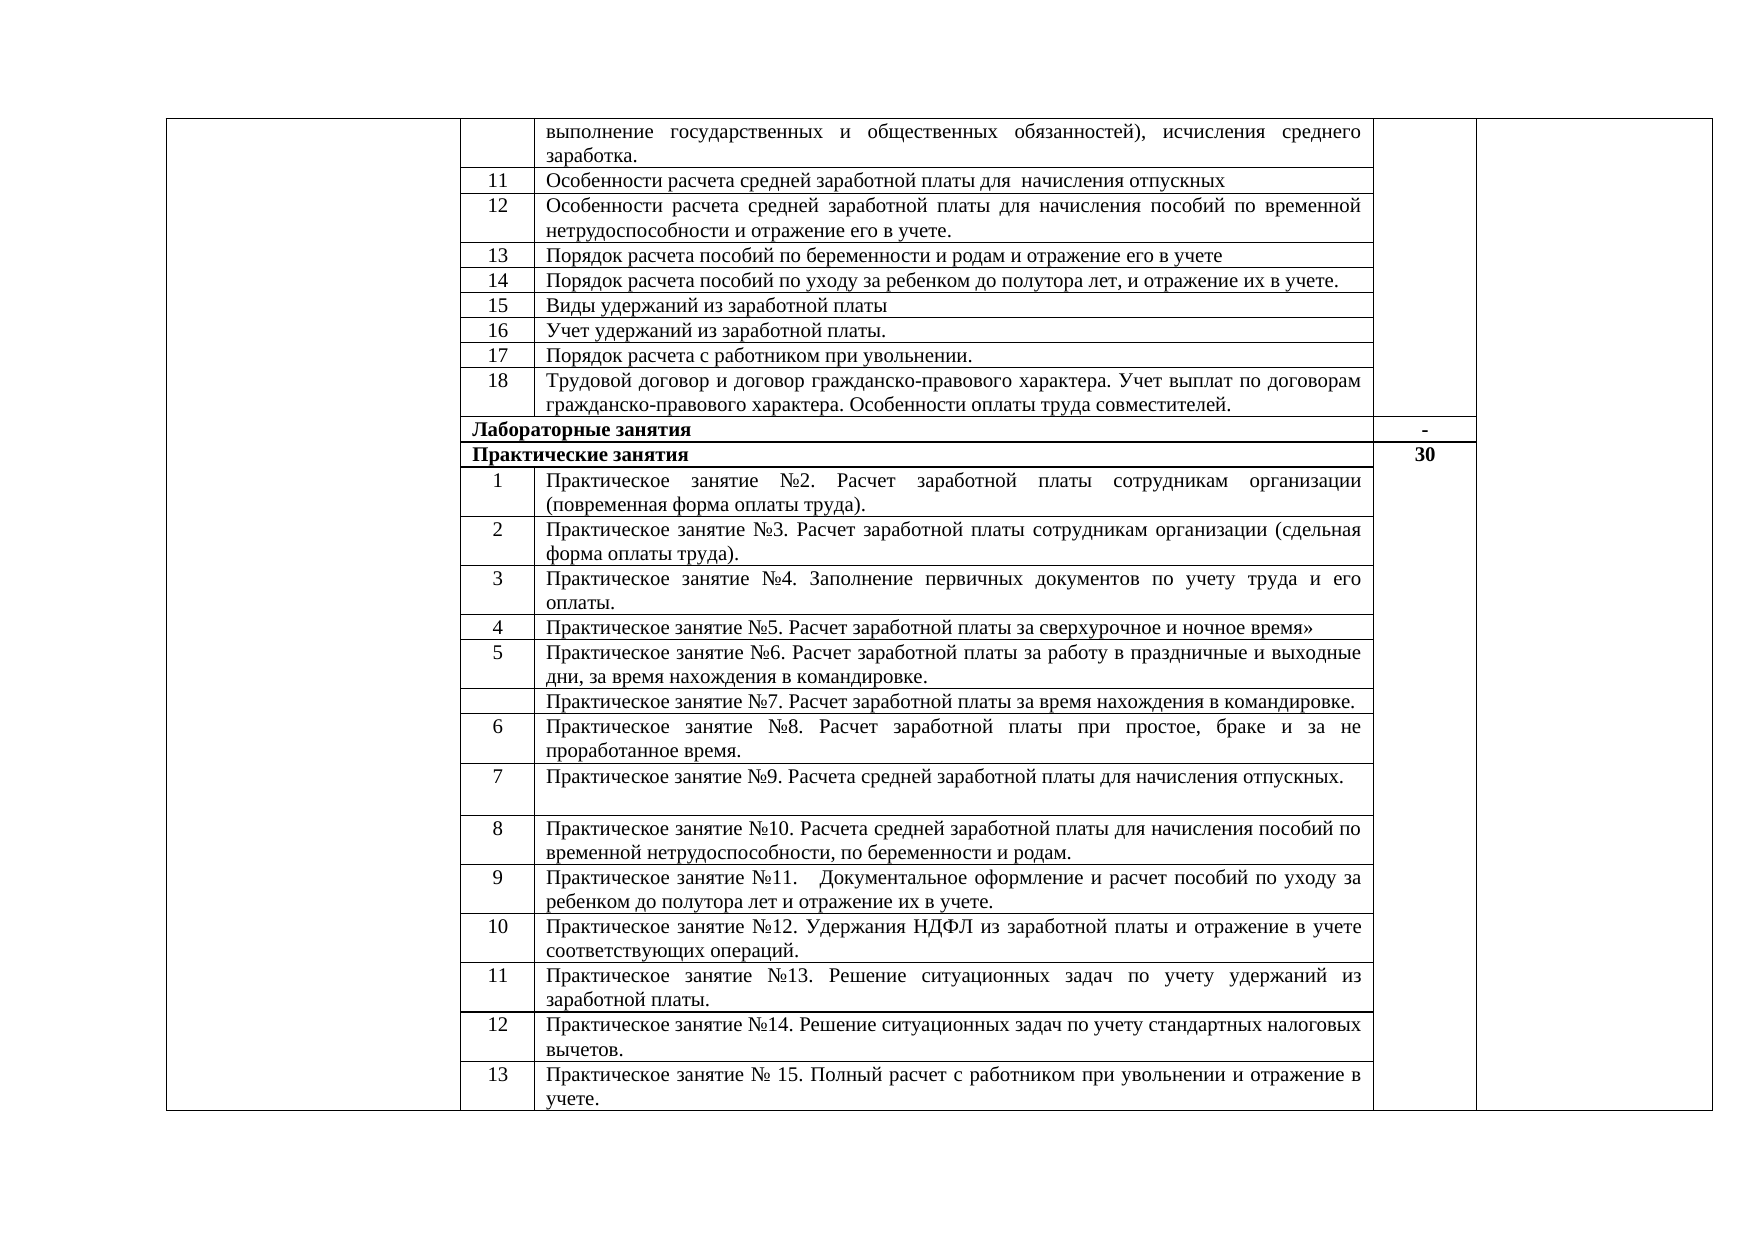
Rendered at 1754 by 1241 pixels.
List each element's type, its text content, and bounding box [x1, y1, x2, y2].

table_cell - [1374, 417, 1476, 441]
table_cell Особенности расчета средней заработной платы для начисления отпускных [535, 168, 1373, 192]
table_cell Практические занятия [461, 443, 1373, 466]
table_cell Практическое занятие №2. Расчет заработной платы сотрудникам организации (повременная форма оплаты труда). [535, 468, 1373, 516]
table_cell Практическое занятие № 15. Полный расчет с работником при увольнении и отражение в учете. [535, 1062, 1373, 1110]
table_cell 6 [461, 714, 534, 762]
table_cell 11 [461, 963, 534, 1011]
table_cell Практическое занятие №6. Расчет заработной платы за работу в праздничные и выходные дни, за время нахождения в командировке. [535, 640, 1373, 688]
table_cell 2 [461, 517, 534, 565]
table_cell Практическое занятие №10. Расчета средней заработной платы для начисления пособий по временной нетрудоспособности, по беременности и родам. [535, 816, 1373, 864]
table_cell [461, 689, 534, 713]
table_cell 14 [461, 268, 534, 292]
table_cell 30 [1374, 443, 1476, 1110]
table_cell Виды удержаний из заработной платы [535, 293, 1373, 317]
table_cell Практическое занятие №5. Расчет заработной платы за сверхурочное и ночное время» [535, 615, 1373, 639]
table_cell 7 [461, 764, 534, 815]
table_cell Практическое занятие №4. Заполнение первичных документов по учету труда и его оплаты. [535, 566, 1373, 614]
table_cell Учет удержаний из заработной платы. [535, 318, 1373, 342]
table_cell Лабораторные занятия [461, 417, 1373, 441]
table_cell 5 [461, 640, 534, 688]
table_cell 4 [461, 615, 534, 639]
table_cell 12 [461, 194, 534, 242]
table_cell Порядок расчета с работником при увольнении. [535, 343, 1373, 367]
table_cell Практическое занятие №8. Расчет заработной платы при простое, браке и за не проработанное время. [535, 714, 1373, 762]
table_cell Порядок расчета пособий по уходу за ребенком до полутора лет, и отражение их в учете. [535, 268, 1373, 292]
table_cell 10 [461, 914, 534, 962]
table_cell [535, 119, 1373, 167]
table_cell 11 [461, 168, 534, 192]
table_cell 13 [461, 243, 534, 267]
table_cell Особенности расчета средней заработной платы для начисления пособий по временной нетрудоспособности и отражение его в учете. [535, 194, 1373, 242]
table_cell Практическое занятие №11. Документальное оформление и расчет пособий по уходу за ребенком до полутора лет и отражение их в учете. [535, 865, 1373, 913]
table_cell 3 [461, 566, 534, 614]
table_cell 13 [461, 1062, 534, 1110]
table_cell 15 [461, 293, 534, 317]
table_cell Практическое занятие №13. Решение ситуационных задач по учету удержаний из заработной платы. [535, 963, 1373, 1011]
table_cell 10 [461, 119, 534, 167]
table_cell Трудовой договор и договор гражданско-правового характера. Учет выплат по договорам гражданско-правового характера. Особенности оплаты труда совместителей. [535, 368, 1373, 416]
table_cell 17 [461, 343, 534, 367]
table_cell 12 [461, 1013, 534, 1061]
table_cell Практическое занятие №3. Расчет заработной платы сотрудникам организации (сдельная форма оплаты труда). [535, 517, 1373, 565]
table_cell 16 [461, 318, 534, 342]
table_cell Практическое занятие №12. Удержания НДФЛ из заработной платы и отражение в учете соответствующих операций. [535, 914, 1373, 962]
table_cell 18 [461, 368, 534, 416]
table_cell 9 [461, 865, 534, 913]
table_cell Практическое занятие №7. Расчет заработной платы за время нахождения в командировке. [535, 689, 1373, 713]
table_cell Практическое занятие №14. Решение ситуационных задач по учету стандартных налоговых вычетов. [535, 1013, 1373, 1061]
table_cell Порядок расчета пособий по беременности и родам и отражение его в учете [535, 243, 1373, 267]
table_cell 8 [461, 816, 534, 864]
table_cell Практическое занятие №9. Расчета средней заработной платы для начисления отпускных. [535, 764, 1373, 815]
table_cell 1 [461, 468, 534, 516]
